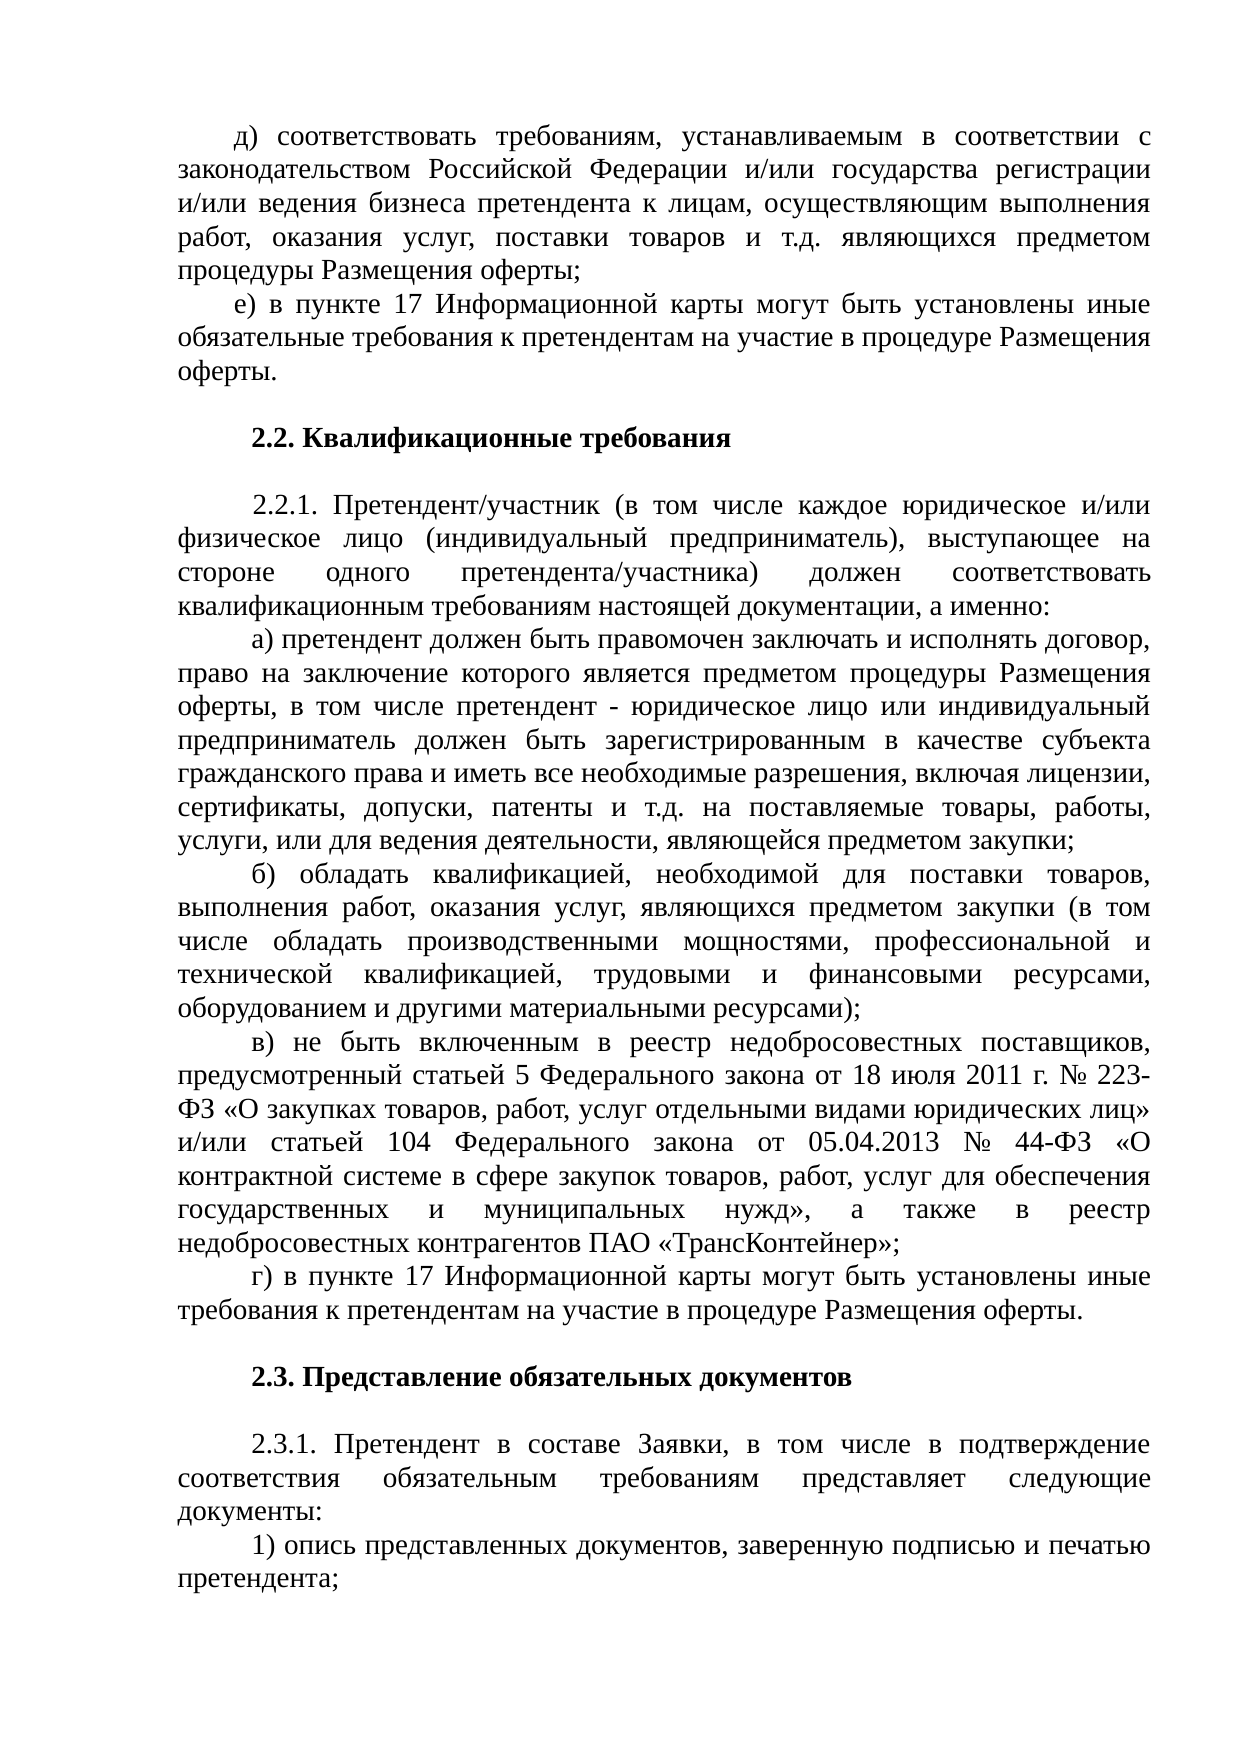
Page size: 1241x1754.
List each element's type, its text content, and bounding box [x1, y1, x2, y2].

text 2.2. Квалификационные требования [177, 420, 1152, 453]
text е) в пункте 17 Информационной карты могут быть установлены иные обязательные требования к претендентам на участие в процедуре Размещения оферты. [177, 286, 1152, 386]
text 1) опись представленных документов, заверенную подписью и печатью претендента; [177, 1527, 1152, 1594]
text 2.3. Представление обязательных документов [177, 1359, 1152, 1393]
text 2.2.1. Претендент/участник (в том числе каждое юридическое и/или физическое лицо (индивидуальный предприниматель), выступающее на стороне одного претендента/участника) должен соответствовать квалификационным требованиям настоящей документации, а именно: [177, 487, 1152, 621]
text б) обладать квалификацией, необходимой для поставки товаров, выполнения работ, оказания услуг, являющихся предметом закупки (в том числе обладать производственными мощностями, профессиональной и технической квалификацией, трудовыми и финансовыми ресурсами, оборудованием и другими материальными ресурсами); [177, 856, 1152, 1024]
text а) претендент должен быть правомочен заключать и исполнять договор, право на заключение которого является предметом процедуры Размещения оферты, в том числе претендент - юридическое лицо или индивидуальный предприниматель должен быть зарегистрированным в качестве субъекта гражданского права и иметь все необходимые разрешения, включая лицензии, сертификаты, допуски, патенты и т.д. на поставляемые товары, работы, услуги, или для ведения деятельности, являющейся предметом закупки; [177, 621, 1152, 856]
text в) не быть включенным в реестр недобросовестных поставщиков, предусмотренный статьей 5 Федерального закона от 18 июля 2011 г. № 223-ФЗ «О закупках товаров, работ, услуг отдельными видами юридических лиц» и/или статьей 104 Федерального закона от 05.04.2013 № 44-ФЗ «О контрактной системе в сфере закупок товаров, работ, услуг для обеспечения государственных и муниципальных нужд», а также в реестр недобросовестных контрагентов ПАО «ТрансКонтейнер»; [177, 1024, 1152, 1258]
text д) соответствовать требованиям, устанавливаемым в соответствии с законодательством Российской Федерации и/или государства регистрации и/или ведения бизнеса претендента к лицам, осуществляющим выполнения работ, оказания услуг, поставки товаров и т.д. являющихся предметом процедуры Размещения оферты; [177, 118, 1152, 286]
text г) в пункте 17 Информационной карты могут быть установлены иные требования к претендентам на участие в процедуре Размещения оферты. [177, 1258, 1152, 1326]
text 2.3.1. Претендент в составе Заявки, в том числе в подтверждение соответствия обязательным требованиям представляет следующие документы: [177, 1426, 1152, 1527]
